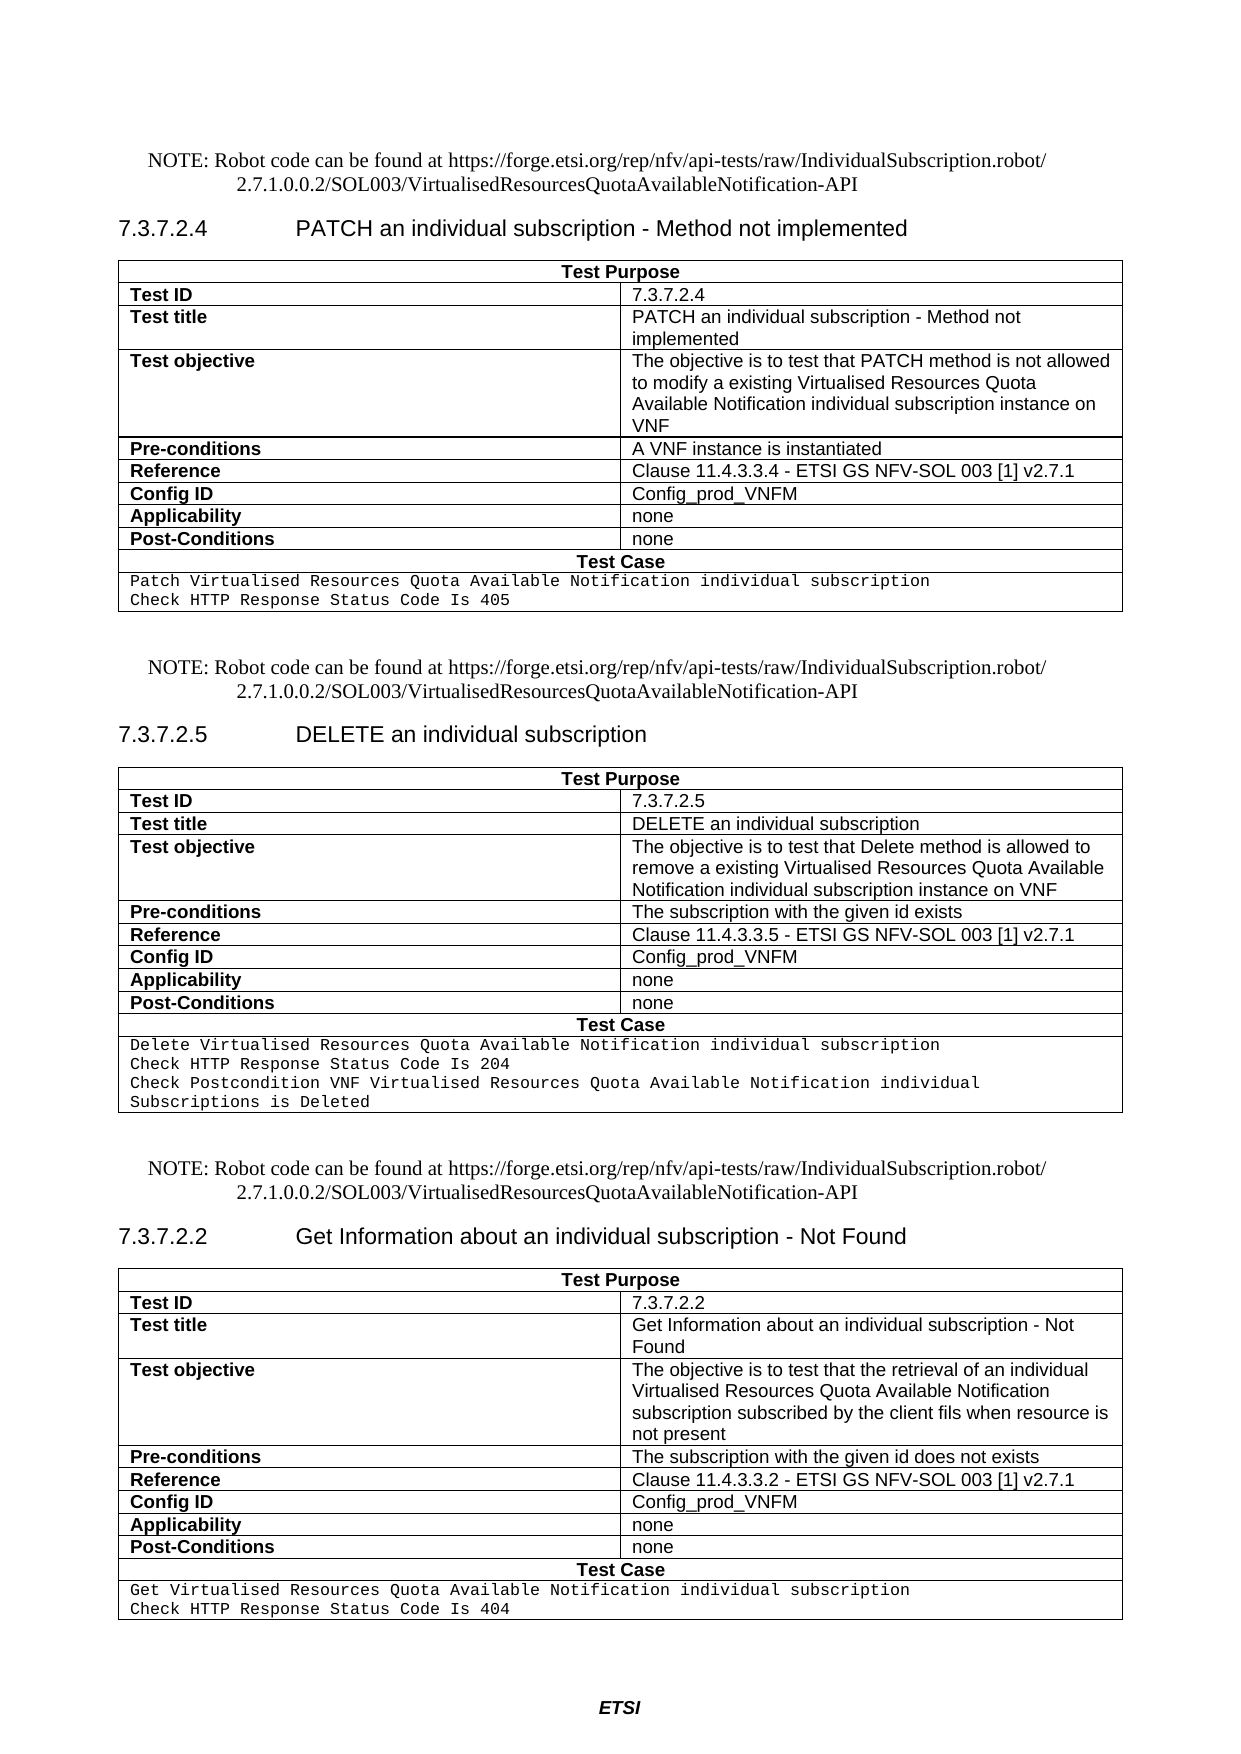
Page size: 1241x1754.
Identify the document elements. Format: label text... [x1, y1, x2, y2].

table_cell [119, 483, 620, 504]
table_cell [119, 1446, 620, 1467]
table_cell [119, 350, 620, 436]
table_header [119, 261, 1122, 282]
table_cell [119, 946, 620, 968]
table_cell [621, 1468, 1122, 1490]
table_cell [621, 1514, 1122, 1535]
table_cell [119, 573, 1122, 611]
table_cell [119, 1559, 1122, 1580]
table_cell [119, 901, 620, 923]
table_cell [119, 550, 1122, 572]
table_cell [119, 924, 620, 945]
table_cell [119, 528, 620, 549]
subtitle 7.3.7.2.2 Get Information about an individual subscription - Not Found [118, 1223, 1122, 1249]
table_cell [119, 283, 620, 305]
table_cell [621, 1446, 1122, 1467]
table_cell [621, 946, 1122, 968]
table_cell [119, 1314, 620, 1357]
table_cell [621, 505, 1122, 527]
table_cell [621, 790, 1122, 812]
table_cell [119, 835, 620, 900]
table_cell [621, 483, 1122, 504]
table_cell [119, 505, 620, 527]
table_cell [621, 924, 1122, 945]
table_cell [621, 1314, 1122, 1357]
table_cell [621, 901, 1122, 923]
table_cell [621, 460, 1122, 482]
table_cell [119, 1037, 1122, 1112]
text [148, 148, 1122, 196]
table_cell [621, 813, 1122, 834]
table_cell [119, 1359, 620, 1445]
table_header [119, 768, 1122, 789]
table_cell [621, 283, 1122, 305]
subtitle 7.3.7.2.5 DELETE an individual subscription [118, 721, 1122, 748]
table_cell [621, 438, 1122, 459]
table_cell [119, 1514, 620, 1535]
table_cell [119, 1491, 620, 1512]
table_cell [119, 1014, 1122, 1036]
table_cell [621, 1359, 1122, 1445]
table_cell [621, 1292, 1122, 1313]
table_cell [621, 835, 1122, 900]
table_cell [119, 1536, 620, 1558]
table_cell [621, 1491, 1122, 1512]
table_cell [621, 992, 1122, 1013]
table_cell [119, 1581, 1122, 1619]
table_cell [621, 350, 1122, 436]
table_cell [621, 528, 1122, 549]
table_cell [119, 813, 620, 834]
subtitle 7.3.7.2.4 PATCH an individual subscription - Method not implemented [118, 214, 1122, 241]
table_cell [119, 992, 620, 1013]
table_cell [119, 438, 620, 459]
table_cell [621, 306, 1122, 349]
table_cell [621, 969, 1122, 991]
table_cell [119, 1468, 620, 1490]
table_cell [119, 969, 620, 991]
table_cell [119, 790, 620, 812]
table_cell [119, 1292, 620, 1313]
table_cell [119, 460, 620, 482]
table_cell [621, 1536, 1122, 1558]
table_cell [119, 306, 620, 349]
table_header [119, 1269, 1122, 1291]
